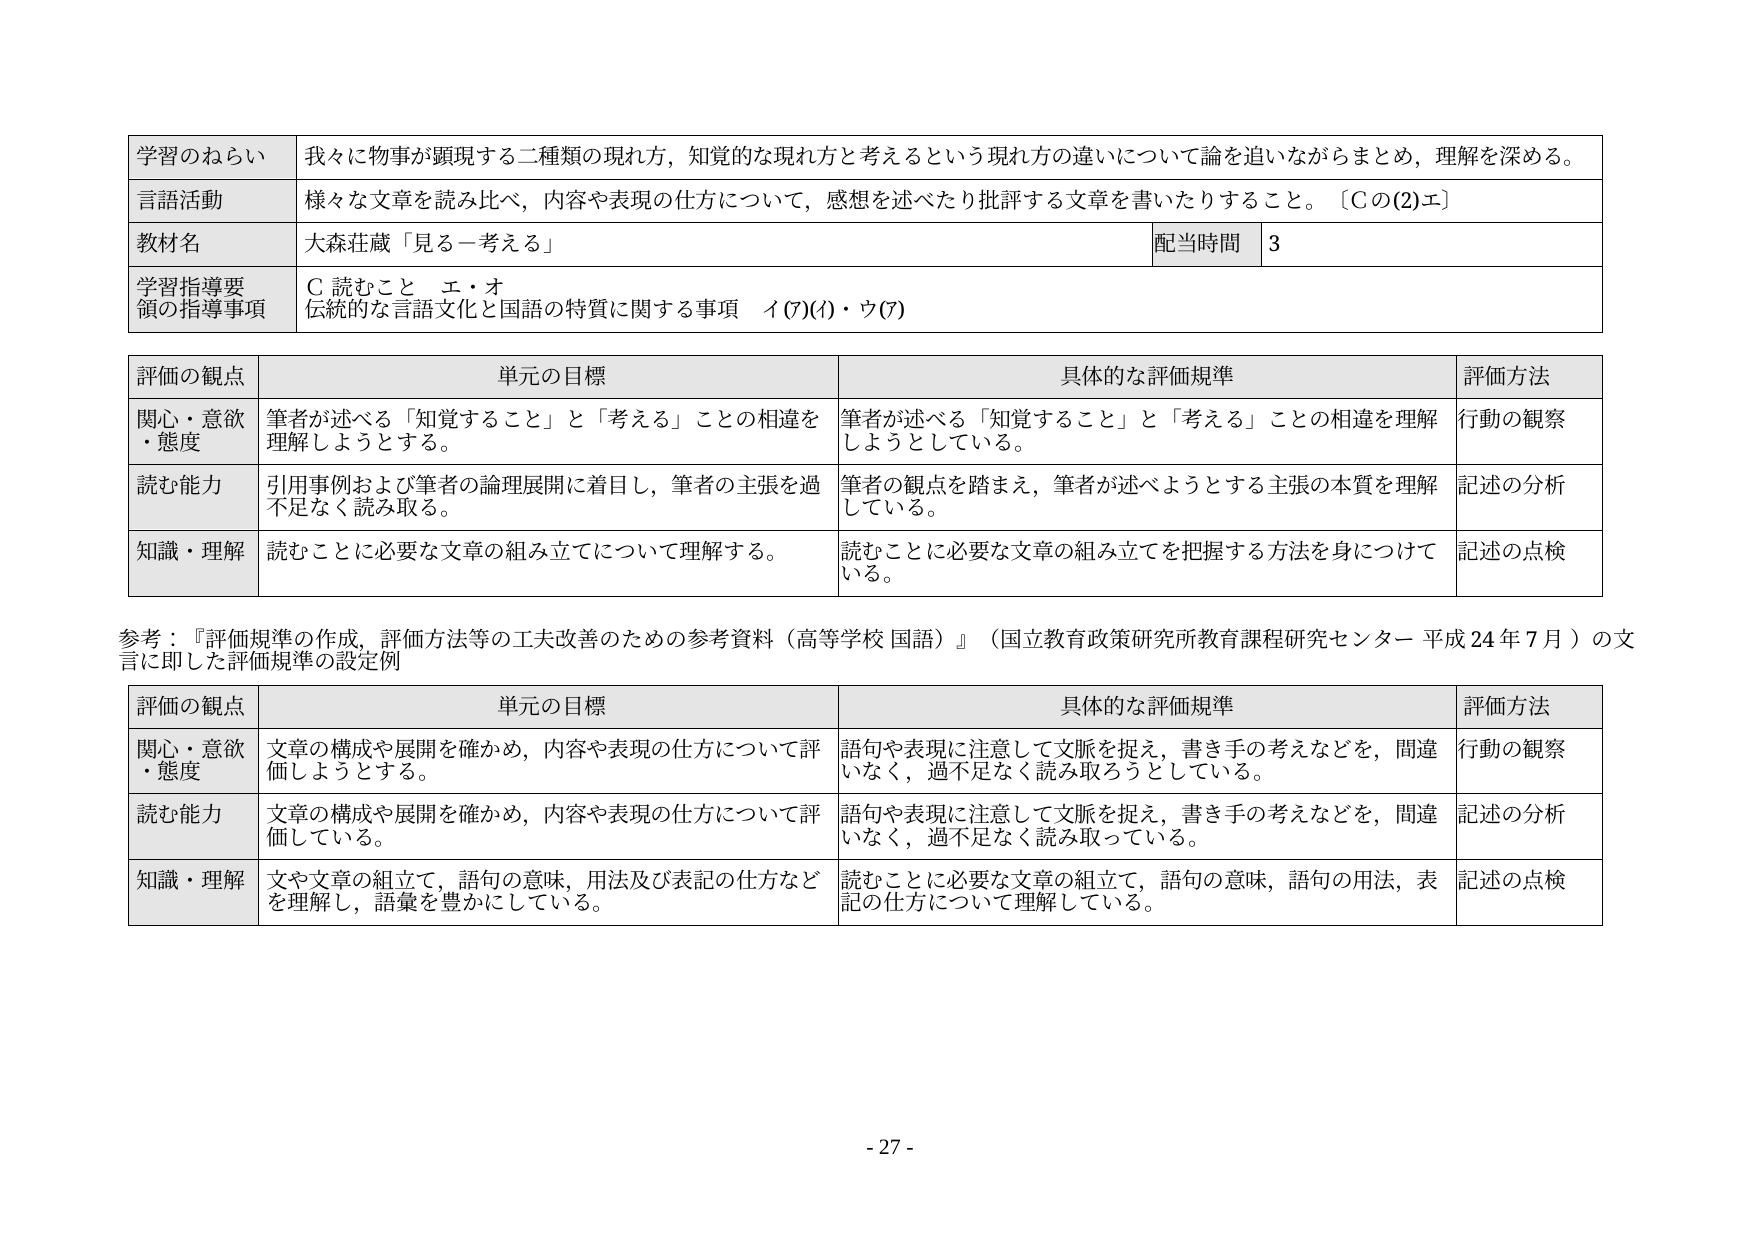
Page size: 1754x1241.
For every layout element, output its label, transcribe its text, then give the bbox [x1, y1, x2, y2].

table_cell 様々な文章を読み比べ，内容や表現の仕方について，感想を述べたり批評する文章を書いたりすること。〔Ｃの(2)エ〕 [297, 180, 1602, 222]
table_cell 筆者が述べる「知覚すること」と「考える」ことの相違を 理解しようとする。 [259, 399, 838, 464]
table_header 具体的な評価規準 [839, 686, 1456, 728]
table_cell 3 [1262, 223, 1602, 266]
table_cell 読むことに必要な文章の組み立てを把握する方法を身につけて いる。 [839, 531, 1456, 596]
table_cell 学習指導要 領の指導事項 [129, 267, 296, 332]
table_cell 語句や表現に注意して文脈を捉え，書き手の考えなどを，間違 いなく，過不足なく読み取っている。 [839, 794, 1456, 859]
table_header 我々に物事が顕現する二種類の現れ方，知覚的な現れ方と考えるという現れ方の違いについて論を追いながらまとめ，理解を深める。 [297, 136, 1602, 178]
table_cell 記述の分析 [1457, 794, 1602, 859]
table_cell 筆者の観点を踏まえ，筆者が述べようとする主張の本質を理解 している。 [839, 465, 1456, 529]
table_cell 関心・意欲 ・態度 [129, 399, 258, 464]
table_cell 読むことに必要な文章の組立て，語句の意味，語句の用法，表 記の仕方について理解している。 [839, 860, 1456, 925]
table_cell 文章の構成や展開を確かめ，内容や表現の仕方について評 価しようとする。 [259, 729, 838, 793]
table_header 評価の観点 [129, 356, 258, 398]
table_cell 記述の点検 [1457, 531, 1602, 596]
table_cell 言語活動 [129, 180, 296, 222]
table_cell 教材名 [129, 223, 296, 266]
text 参考：『評価規準の作成，評価方法等の工夫改善のための参考資料（高等学校 国語）』（国立教育政策研究所教育課程研究センター 平成24年7月 ）の文 言に即した評価規準の設定例 [118, 629, 1636, 673]
table_cell 記述の点検 [1457, 860, 1602, 925]
table_cell 行動の観察 [1457, 729, 1602, 793]
table_cell 大森荘蔵「見る－考える」 [297, 223, 1152, 266]
table_cell 知識・理解 [129, 531, 258, 596]
table_header 評価方法 [1457, 686, 1602, 728]
table_header 評価の観点 [129, 686, 258, 728]
table_cell 知識・理解 [129, 860, 258, 925]
table_cell 行動の観察 [1457, 399, 1602, 464]
table_cell 引用事例および筆者の論理展開に着目し，筆者の主張を過 不足なく読み取る。 [259, 465, 838, 529]
table_cell 文章の構成や展開を確かめ，内容や表現の仕方について評 価している。 [259, 794, 838, 859]
table_cell 配当時間 [1153, 223, 1261, 266]
table_cell 関心・意欲 ・態度 [129, 729, 258, 793]
table_cell 読む能力 [129, 794, 258, 859]
table_header 単元の目標 [259, 356, 838, 398]
table_cell 筆者が述べる「知覚すること」と「考える」ことの相違を理解 しようとしている。 [839, 399, 1456, 464]
table_header 評価方法 [1457, 356, 1602, 398]
table_cell 読む能力 [129, 465, 258, 529]
table_header 単元の目標 [259, 686, 838, 728]
table_cell 読むことに必要な文章の組み立てについて理解する。 [259, 531, 838, 596]
table_cell 文や文章の組立て，語句の意味，用法及び表記の仕方など を理解し，語彙を豊かにしている。 [259, 860, 838, 925]
table_cell 語句や表現に注意して文脈を捉え，書き手の考えなどを，間違 いなく，過不足なく読み取ろうとしている。 [839, 729, 1456, 793]
table_cell Ｃ 読むこと エ・オ 伝統的な言語文化と国語の特質に関する事項 イ(ｱ)(ｲ)・ウ(ｱ) [297, 267, 1602, 332]
table_header 具体的な評価規準 [839, 356, 1456, 398]
table_header 学習のねらい [129, 136, 296, 178]
table_cell 記述の分析 [1457, 465, 1602, 529]
